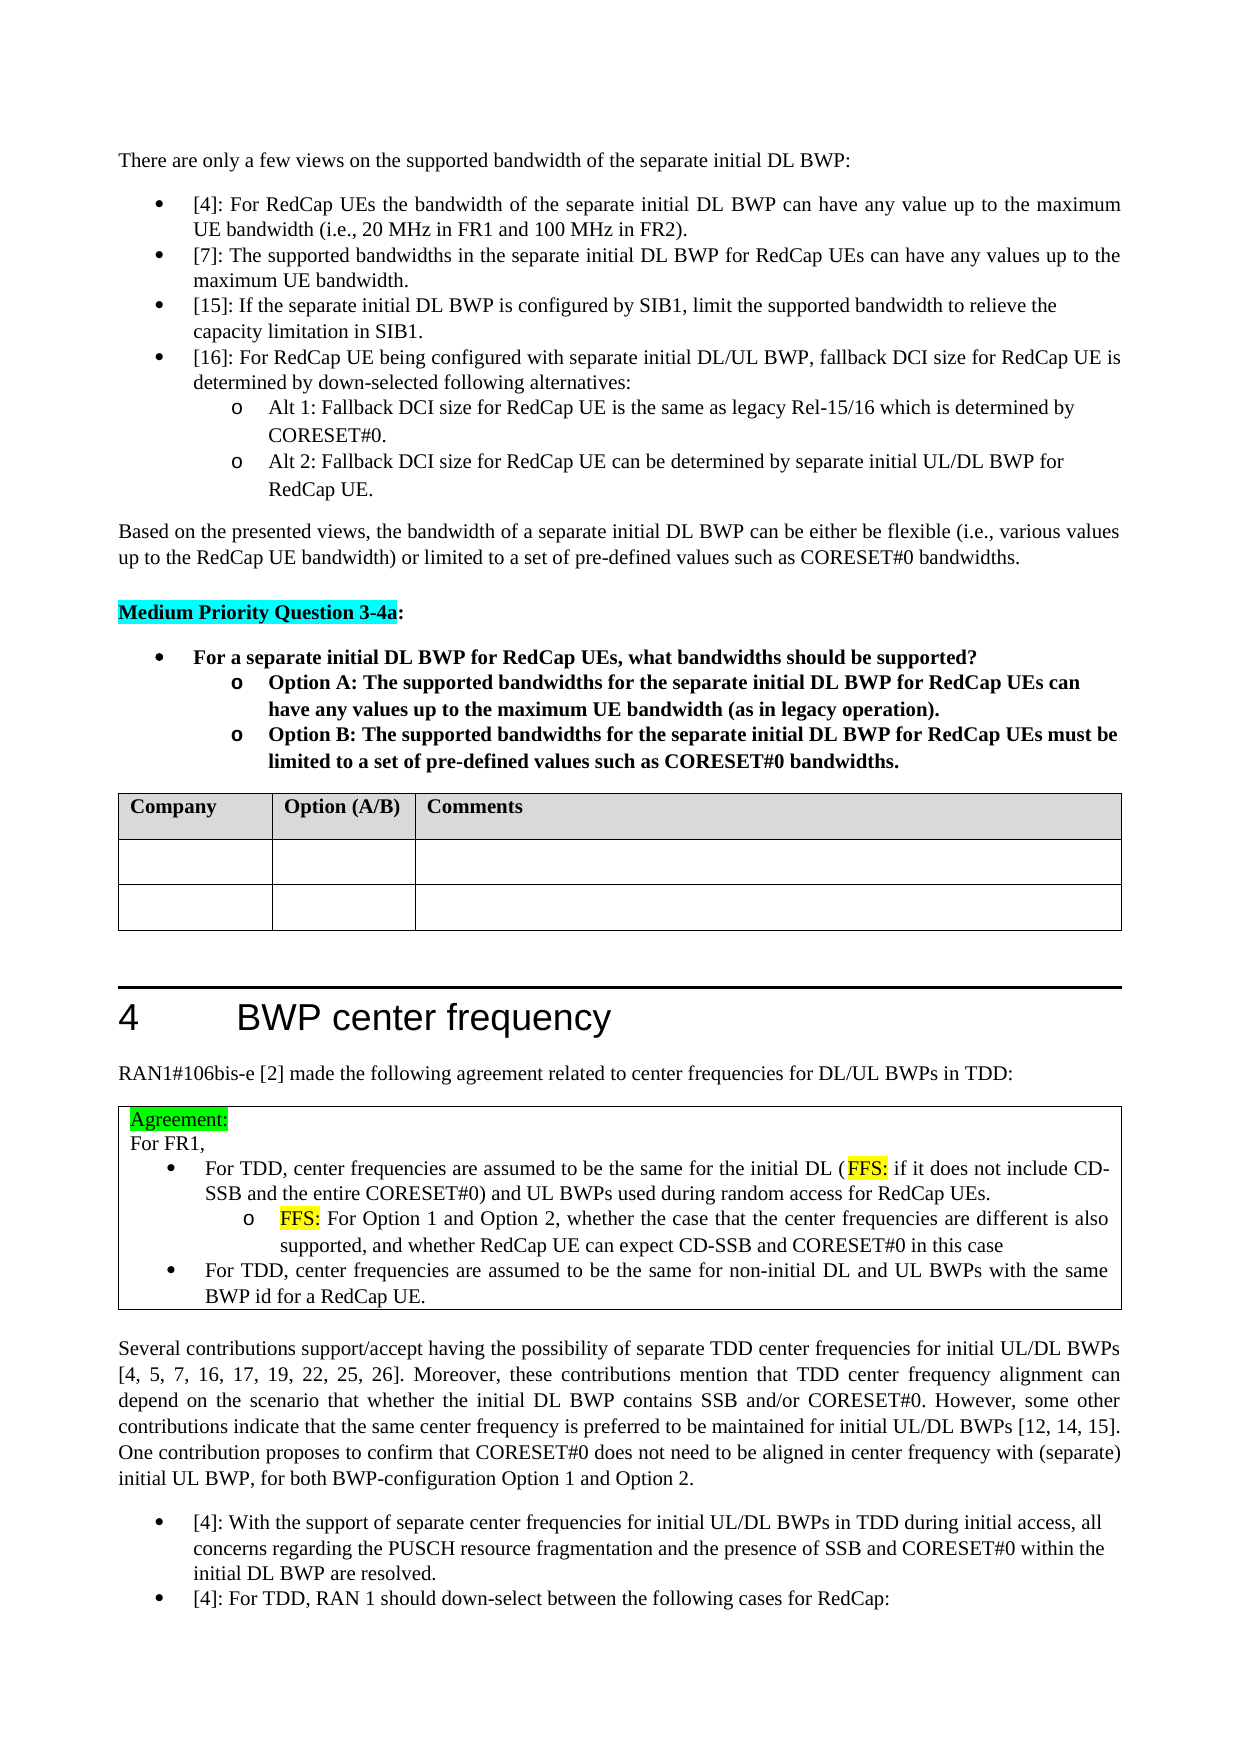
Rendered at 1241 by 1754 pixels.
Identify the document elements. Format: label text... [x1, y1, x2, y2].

table_cell [273, 840, 415, 884]
list [4]: With the support of separate center frequencies for initial UL/DL BWPs in TDD during initial access, all concerns regarding the PUSCH resource fragmentation and the presence of SSB and CORESET#0 within the initial DL BWP are resolved. [156, 1510, 1122, 1585]
list Alt 2: Fallback DCI size for RedCap UE can be determined by separate initial UL/DL BWP for RedCap UE. [231, 449, 1122, 501]
subtitle BWP center frequency [118, 989, 1122, 1039]
table_header Comments [416, 794, 1121, 839]
table_cell [416, 840, 1121, 884]
list [16]: For RedCap UE being configured with separate initial DL/UL BWP, fallback DCI size for RedCap UE is determined by down-selected following alternatives: [156, 345, 1122, 394]
table_header Agreement: For FR1, For TDD, center frequencies are assumed to be the same for the initial DL (FFS: if it does not include CD-SSB and the entire CORESET#0) and UL BWPs used during random access for RedCap UEs. FFS: For Option 1 and Option 2, whether the case that the center frequencies are different is also supported, and whether RedCap UE can expect CD-SSB and CORESET#0 in this case For TDD, center frequencies are assumed to be the same for non-initial DL and UL BWPs with the same BWP id for a RedCap UE. [119, 1107, 1121, 1309]
text Several contributions support/accept having the possibility of separate TDD center frequencies for initial UL/DL BWPs [4, 5, 7, 16, 17, 19, 22, 25, 26]. Moreover, these contributions mention that TDD center frequency alignment can depend on the scenario that whether the initial DL BWP contains SSB and/or CORESET#0. However, some other contributions indicate that the same center frequency is preferred to be maintained for initial UL/DL BWPs [12, 14, 15]. One contribution proposes to confirm that CORESET#0 does not need to be aligned in center frequency with (separate) initial UL BWP, for both BWP-configuration Option 1 and Option 2. [118, 1310, 1122, 1489]
list Alt 1: Fallback DCI size for RedCap UE is the same as legacy Rel-15/16 which is determined by CORESET#0. [231, 395, 1122, 447]
list Option A: The supported bandwidths for the separate initial DL BWP for RedCap UEs can have any values up to the maximum UE bandwidth (as in legacy operation). [231, 670, 1122, 721]
table_cell [273, 885, 415, 930]
list [7]: The supported bandwidths in the separate initial DL BWP for RedCap UEs can have any values up to the maximum UE bandwidth. [156, 243, 1122, 292]
text There are only a few views on the supported bandwidth of the separate initial DL BWP: [118, 147, 1122, 172]
list For a separate initial DL BWP for RedCap UEs, what bandwidths should be supported? [156, 645, 1122, 669]
table_header Option (A/B) [273, 794, 415, 839]
list [15]: If the separate initial DL BWP is configured by SIB1, limit the supported bandwidth to relieve the capacity limitation in SIB1. [156, 293, 1122, 343]
list [4]: For RedCap UEs the bandwidth of the separate initial DL BWP can have any value up to the maximum UE bandwidth (i.e., 20 MHz in FR1 and 100 MHz in FR2). [156, 192, 1122, 241]
table_header Company [119, 794, 272, 839]
text Medium Priority Question 3-4a: [397, 600, 1122, 624]
table_cell [416, 885, 1121, 930]
text Based on the presented views, the bandwidth of a separate initial DL BWP can be either be flexible (i.e., various values up to the RedCap UE bandwidth) or limited to a set of pre-defined values such as CORESET#0 bandwidths. [118, 519, 1122, 569]
list [4]: For TDD, RAN 1 should down-select between the following cases for RedCap: [156, 1586, 1122, 1610]
table_cell [119, 885, 272, 930]
table_cell [119, 840, 272, 884]
list Option B: The supported bandwidths for the separate initial DL BWP for RedCap UEs must be limited to a set of pre-defined values such as CORESET#0 bandwidths. [231, 722, 1122, 773]
text RAN1#106bis-e [2] made the following agreement related to center frequencies for DL/UL BWPs in TDD: [118, 1061, 1122, 1085]
